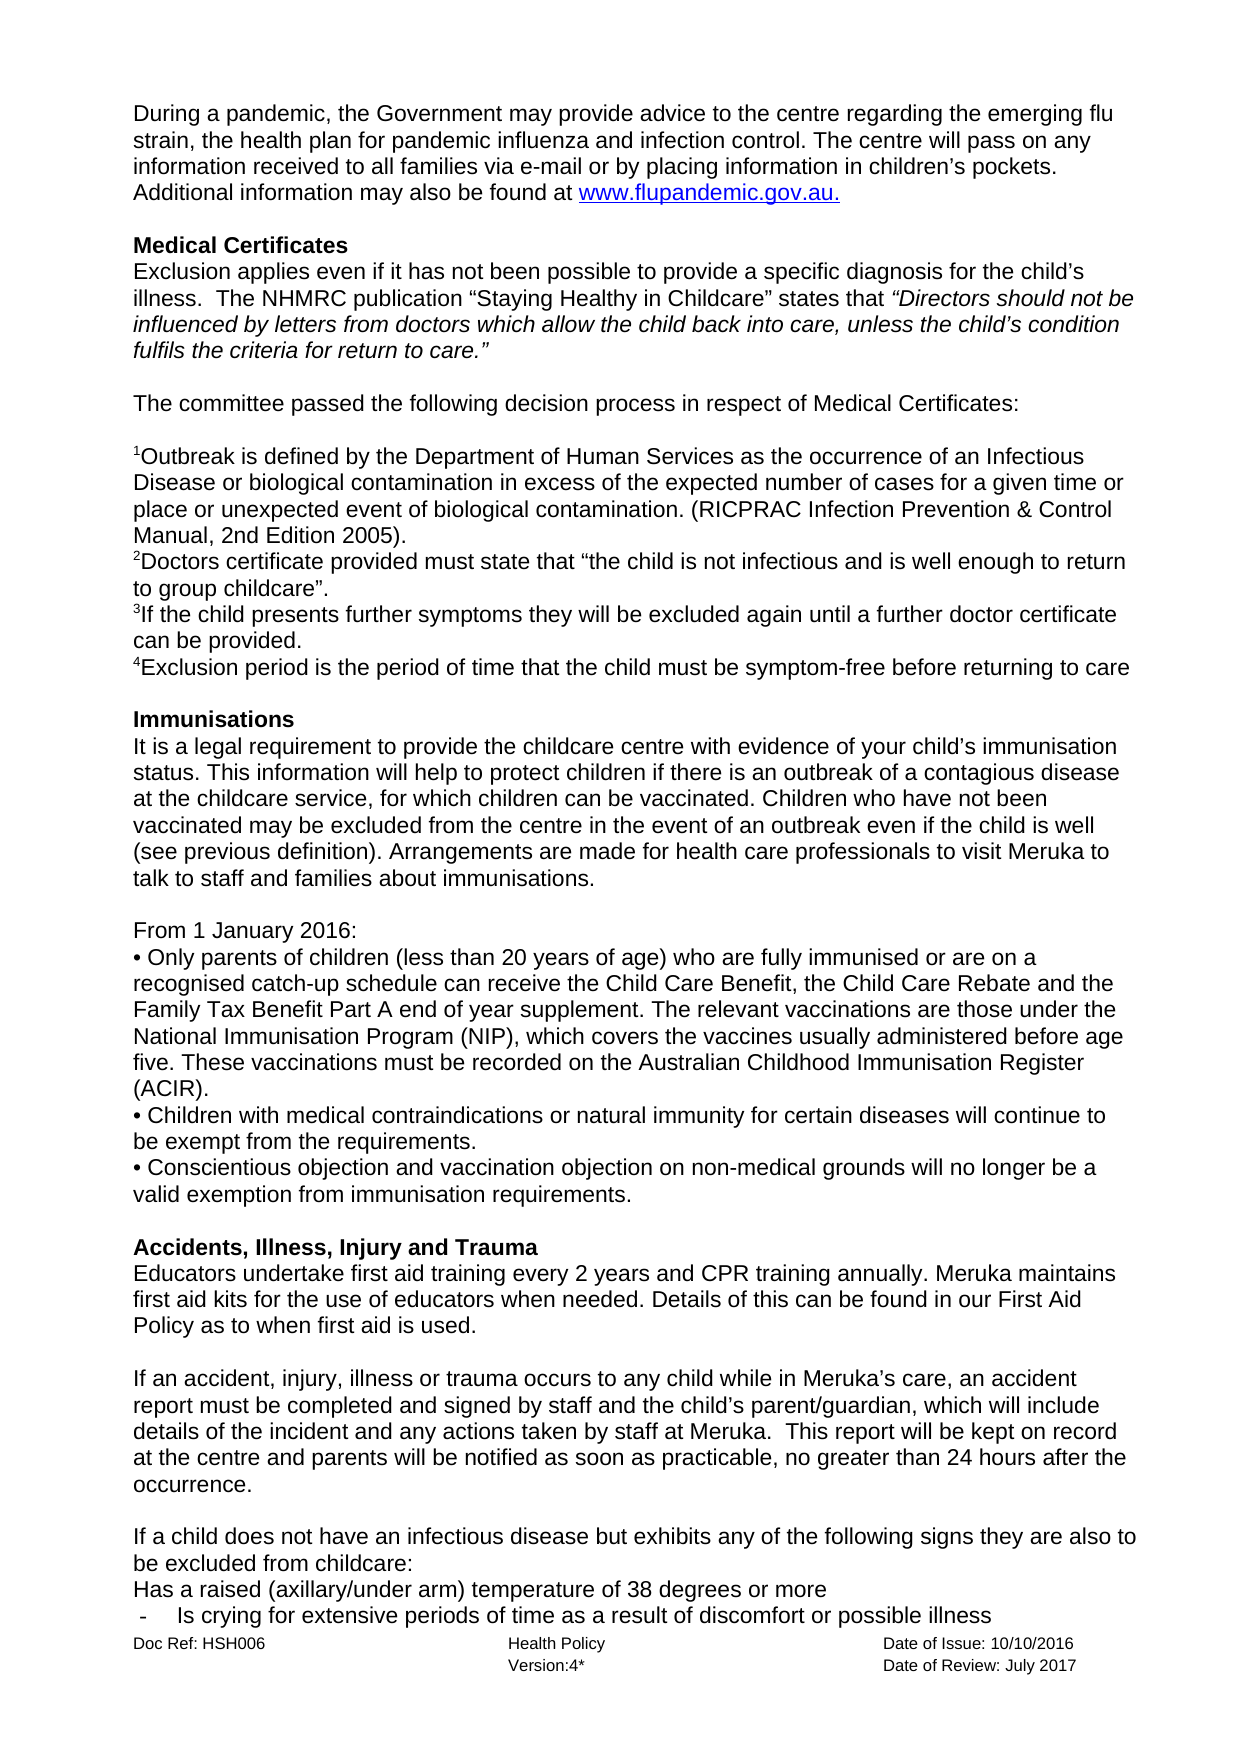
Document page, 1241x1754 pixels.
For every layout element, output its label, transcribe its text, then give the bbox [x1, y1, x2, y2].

text Exclusion applies even if it has not been possible to provide a specific diagnosis for the child’s illness. The NHMRC publication “Staying Healthy in Childcare” states that “Directors should not be influenced by letters from doctors which allow the child back into care, unless the child’s condition fulfils the criteria for return to care.” [133, 258, 1137, 364]
text • Conscientious objection and vaccination objection on non-medical grounds will no longer be a valid exemption from immunisation requirements. [133, 1154, 1137, 1207]
text If an accident, injury, illness or trauma occurs to any child while in Meruka’s care, an accident report must be completed and signed by staff and the child’s parent/guardian, which will include details of the incident and any actions taken by staff at Meruka. This report will be kept on record at the centre and parents will be notified as soon as practicable, no greater than 24 hours after the occurrence. [133, 1365, 1137, 1497]
text Immunisations [133, 706, 1137, 733]
text • Only parents of children (less than 20 years of age) who are fully immunised or are on a recognised catch-up schedule can receive the Child Care Benefit, the Child Care Rebate and the Family Tax Benefit Part A end of year supplement. The relevant vaccinations are those under the National Immunisation Program (NIP), which covers the vaccines usually administered before age five. These vaccinations must be recorded on the Australian Childhood Immunisation Register (ACIR). [133, 943, 1137, 1102]
text 3If the child presents further symptoms they will be excluded again until a further doctor certificate can be provided. [133, 601, 1137, 654]
text From 1 January 2016: [133, 917, 1137, 943]
text During a pandemic, the Government may provide advice to the centre regarding the emerging flu strain, the health plan for pandemic influenza and infection control. The centre will pass on any information received to all families via e-mail or by placing information in children’s pockets. [133, 100, 1137, 179]
text Educators undertake first aid training every 2 years and CPR training annually. Meruka maintains first aid kits for the use of educators when needed. Details of this can be found in our First Aid Policy as to when first aid is used. [133, 1260, 1137, 1339]
text If a child does not have an infectious disease but exhibits any of the following signs they are also to be excluded from childcare: [133, 1523, 1137, 1576]
text 4Exclusion period is the period of time that the child must be symptom-free before returning to care [133, 654, 1137, 680]
text 2Doctors certificate provided must state that “the child is not infectious and is well enough to return to group childcare”. [133, 548, 1137, 601]
list Is crying for extensive periods of time as a result of discomfort or possible illness [139, 1602, 1137, 1629]
text Additional information may also be found at www.flupandemic.gov.au. [133, 179, 1137, 206]
text • Children with medical contraindications or natural immunity for certain diseases will continue to be exempt from the requirements. [133, 1102, 1137, 1154]
text Accidents, Illness, Injury and Trauma [133, 1207, 1137, 1260]
text 1Outbreak is defined by the Department of Human Services as the occurrence of an Infectious Disease or biological contamination in excess of the expected number of cases for a given time or place or unexpected event of biological contamination. (RICPRAC Infection Prevention & Control Manual, 2nd Edition 2005). [133, 443, 1137, 548]
text The committee passed the following decision process in respect of Medical Certificates: [133, 390, 1137, 416]
text It is a legal requirement to provide the childcare centre with evidence of your child’s immunisation status. This information will help to protect children if there is an outbreak of a contagious disease at the childcare service, for which children can be vaccinated. Children who have not been vaccinated may be excluded from the centre in the event of an outbreak even if the child is well (see previous definition). Arrangements are made for health care professionals to visit Meruka to talk to staff and families about immunisations. [133, 733, 1137, 891]
text Has a raised (axillary/under arm) temperature of 38 degrees or more [133, 1576, 1137, 1602]
text Medical Certificates [133, 232, 1137, 258]
